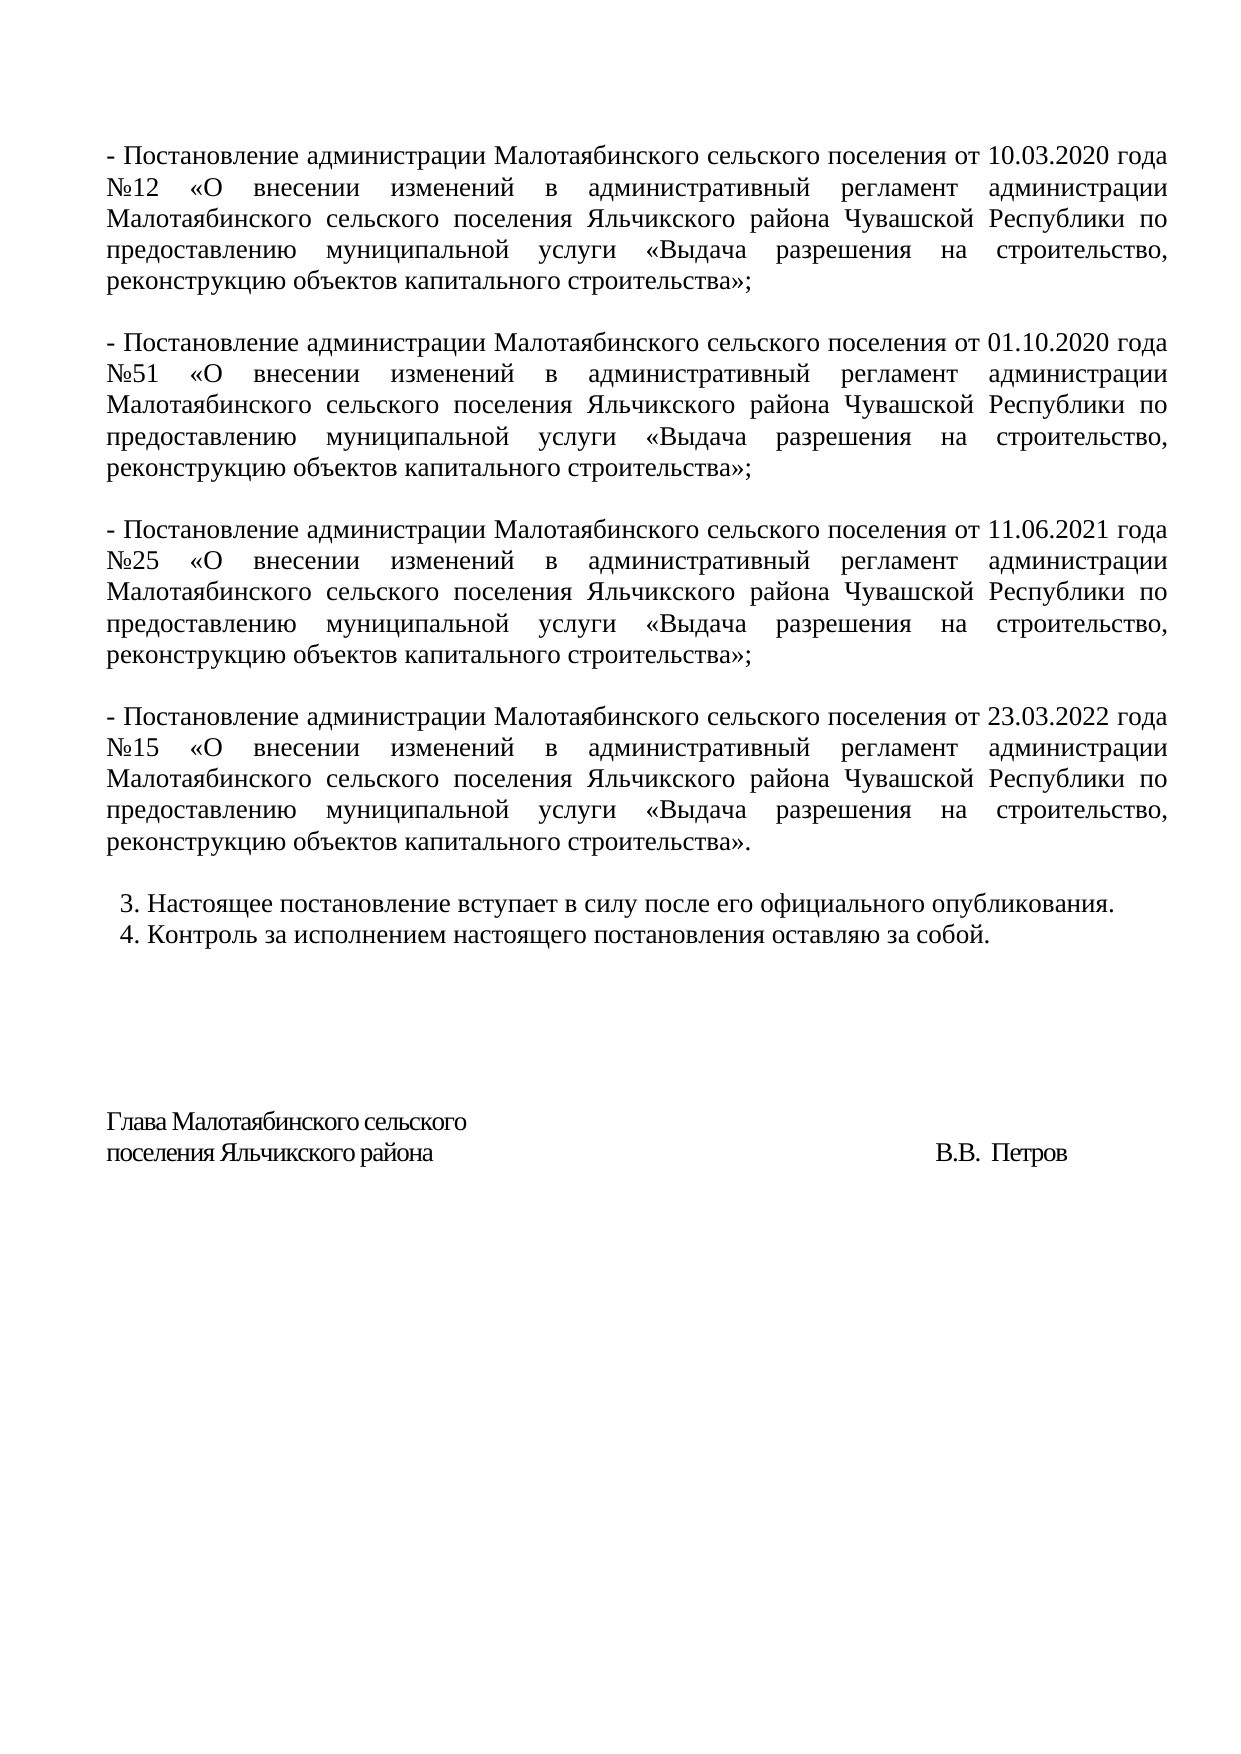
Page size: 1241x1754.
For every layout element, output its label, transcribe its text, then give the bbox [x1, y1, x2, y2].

text поселения Яльчикского района В.В. Петров [106, 1136, 1169, 1167]
text 3. Настоящее постановление вступает в силу после его официального опубликования. [106, 887, 1169, 918]
text - Постановление администрации Малотаябинского сельского поселения от 01.10.2020 года №51 «О внесении изменений в административный регламент администрации Малотаябинского сельского поселения Яльчикского района Чувашской Республики по предоставлению муниципальной услуги «Выдача разрешения на строительство, реконструкцию объектов капитального строительства»; [106, 326, 1169, 482]
text 4. Контроль за исполнением настоящего постановления оставляю за собой. [106, 918, 1169, 949]
text - Постановление администрации Малотаябинского сельского поселения от 23.03.2022 года №15 «О внесении изменений в административный регламент администрации Малотаябинского сельского поселения Яльчикского района Чувашской Республики по предоставлению муниципальной услуги «Выдача разрешения на строительство, реконструкцию объектов капитального строительства». [106, 700, 1169, 856]
text - Постановление администрации Малотаябинского сельского поселения от 11.06.2021 года №25 «О внесении изменений в административный регламент администрации Малотаябинского сельского поселения Яльчикского района Чувашской Республики по предоставлению муниципальной услуги «Выдача разрешения на строительство, реконструкцию объектов капитального строительства»; [106, 513, 1169, 669]
text - Постановление администрации Малотаябинского сельского поселения от 10.03.2020 года №12 «О внесении изменений в административный регламент администрации Малотаябинского сельского поселения Яльчикского района Чувашской Республики по предоставлению муниципальной услуги «Выдача разрешения на строительство, реконструкцию объектов капитального строительства»; [106, 139, 1169, 295]
text Глава Малотаябинского сельского [106, 1105, 1169, 1136]
